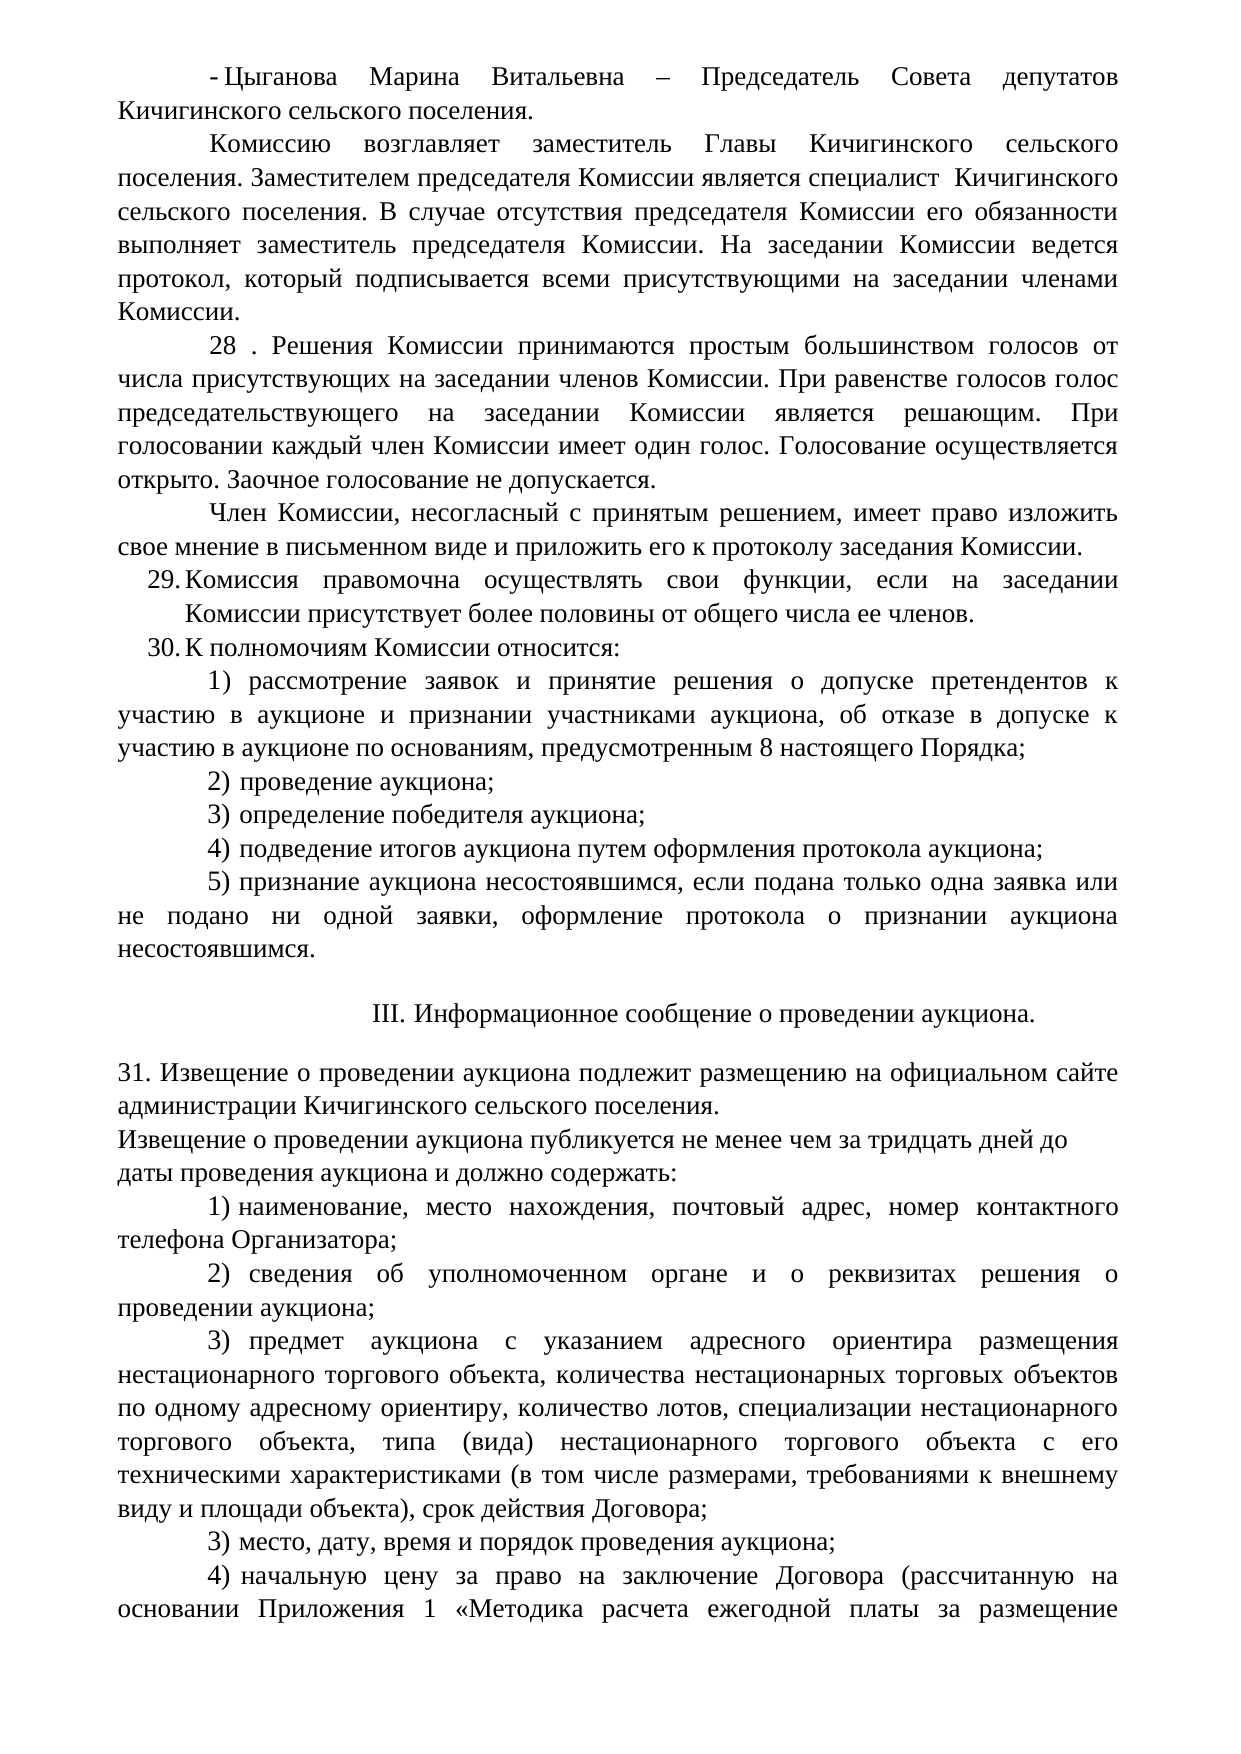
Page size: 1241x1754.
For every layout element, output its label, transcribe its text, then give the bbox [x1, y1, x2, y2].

text Член Комиссии, несогласный с принятым решением, имеет право изложить свое мнение в письменном виде и приложить его к протоколу заседания Комиссии. [117, 495, 1119, 562]
list предмет аукциона с указанием адресного ориентира размещения нестационарного торгового объекта, количества нестационарных торговых объектов по одному адресному ориентиру, количество лотов, специализации нестационарного торгового объекта, типа (вида) нестационарного торгового объекта с его техническими характеристиками (в том числе размерами, требованиями к внешнему виду и площади объекта), срок действия Договора; [117, 1323, 1119, 1524]
list наименование, место нахождения, почтовый адрес, номер контактного телефона Организатора; [117, 1189, 1119, 1256]
list место, дату, время и порядок проведения аукциона; [117, 1524, 1124, 1558]
list Информационное сообщение о проведении аукциона. [284, 1000, 1124, 1028]
list подведение итогов аукциона путем оформления протокола аукциона; [117, 831, 1124, 864]
list К полномочиям Комиссии относится: [147, 629, 1124, 663]
text Комиссию возглавляет заместитель Главы Кичигинского сельского поселения. Заместителем председателя Комиссии является специалист Кичигинского сельского поселения. В случае отсутствия председателя Комиссии его обязанности выполняет заместитель председателя Комиссии. На заседании Комиссии ведется протокол, который подписывается всеми присутствующими на заседании членами Комиссии. [117, 126, 1119, 327]
list Комиссия правомочна осуществлять свои функции, если на заседании Комиссии присутствует более половины от общего числа ее членов. [147, 562, 1119, 629]
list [117, 1558, 1119, 1625]
list признание аукциона несостоявшимся, если подана только одна заявка или не подано ни одной заявки, оформление протокола о признании аукциона несостоявшимся. [117, 864, 1119, 965]
list проведение аукциона; [117, 763, 1124, 797]
text Извещение о проведении аукциона публикуется не менее чем за тридцать дней до даты проведения аукциона и должно содержать: [117, 1122, 1119, 1189]
list определение победителя аукциона; [117, 797, 1124, 831]
text 28 . Решения Комиссии принимаются простым большинством голосов от числа присутствующих на заседании членов Комиссии. При равенстве голосов голос председательствующего на заседании Комиссии является решающим. При голосовании каждый член Комиссии имеет один голос. Голосование осуществляется открыто. Заочное голосование не допускается. [117, 327, 1119, 495]
list ) рассмотрение заявок и принятие решения о допуске претендентов к участию в аукционе и признании участниками аукциона, об отказе в допуске к участию в аукционе по основаниям, предусмотренным 8 настоящего Порядка; [117, 663, 1119, 763]
list сведения об уполномоченном органе и о реквизитах решения о проведении аукциона; [117, 1256, 1119, 1323]
list Цыганова Марина Витальевна – Председатель Совета депутатов Кичигинского сельского поселения. [117, 59, 1119, 126]
text 31. Извещение о проведении аукциона подлежит размещению на официальном сайте администрации Кичигинского сельского поселения. [117, 1054, 1119, 1122]
